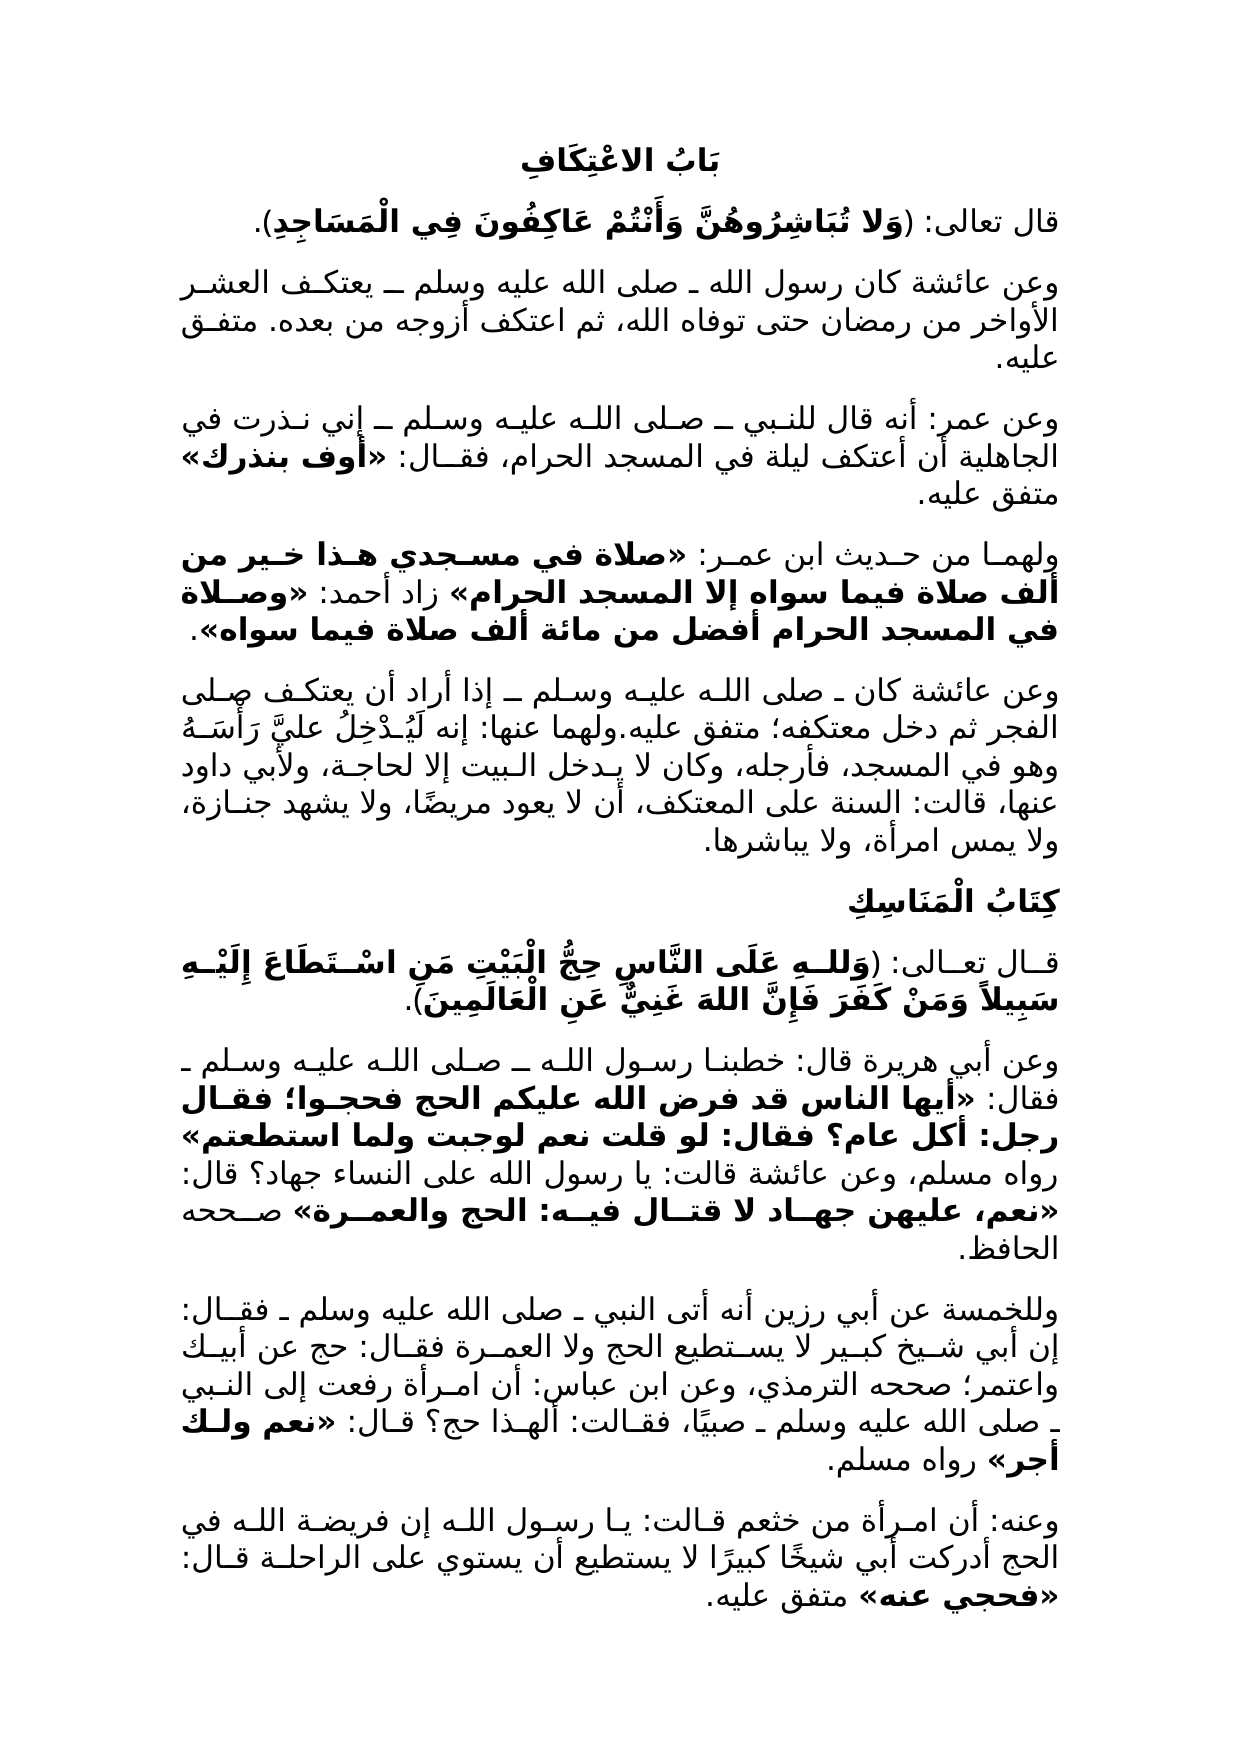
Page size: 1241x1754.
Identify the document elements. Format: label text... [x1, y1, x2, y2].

text وعنه: أن امرأة من خثعم قالت: يا رسول الله إن فريضة الله في الحج أدركت أبي شيخًا كبيرًا لا يستطيع أن يستوي على الراحلة قال: «فحجي عنه» متفق عليه. [181, 1501, 1059, 1613]
text قال تعالى: ﴿وَلا تُبَاشِرُوهُنَّ وَأَنْتُمْ عَاكِفُونَ فِي الْمَسَاجِدِ﴾. [181, 202, 1059, 240]
text قال تعالى: ﴿وَللهِ عَلَى النَّاسِ حِجُّ الْبَيْتِ مَنِ اسْتَطَاعَ إِلَيْهِ سَبِيلاً وَمَنْ كَفَرَ فَإِنَّ اللهَ غَنِيٌّ عَنِ الْعَالَمِينَ﴾. [181, 943, 1059, 1018]
text بَابُ الاعْتِكَافِ [181, 142, 1059, 179]
text وعن عائشة كان رسول الله ـ صلى الله عليه وسلم ـ يعتكف العشر الأواخر من رمضان حتى توفاه الله، ثم اعتكف أزوجه من بعده. متفق عليه. [181, 263, 1059, 376]
text وللخمسة عن أبي رزين أنه أتى النبي ـ صلى الله عليه وسلم ـ فقال: إن أبي شيخ كبير لا يستطيع الحج ولا العمرة فقال: حج عن أبيك واعتمر؛ صححه الترمذي، وعن ابن عباس: أن امرأة رفعت إلى النبي ـ صلى الله عليه وسلم ـ صبيًا، فقالت: ألهذا حج؟ قال: «نعم ولك أجر» رواه مسلم. [181, 1290, 1059, 1477]
text وعن أبي هريرة قال: خطبنا رسول الله ـ صلى الله عليه وسلم ـ فقال: «أيها الناس قد فرض الله عليكم الحج فحجوا؛ فقال رجل: أكل عام؟ فقال: لو قلت نعم لوجبت ولما استطعتم» رواه مسلم، وعن عائشة قالت: يا رسول الله على النساء جهاد؟ قال: «نعم، عليهن جهاد لا قتال فيه: الحج والعمرة» صححه الحافظ. [181, 1042, 1059, 1267]
text وعن عائشة كان ـ صلى الله عليه وسلم ـ إذا أراد أن يعتكف صلى الفجر ثم دخل معتكفه؛ متفق عليه.ولهما عنها: إنه لَيُدْخِلُ عليَّ رَأْسَهُ وهو في المسجد، فأرجله، وكان لا يدخل البيت إلا لحاجة، ولأبي داود عنها، قالت: السنة على المعتكف، أن لا يعود مريضًا، ولا يشهد جنازة، ولا يمس امرأة، ولا يباشرها. [181, 671, 1059, 859]
text وعن عمر: أنه قال للنبي ـ صلى الله عليه وسلم ـ إني نذرت في الجاهلية أن أعتكف ليلة في المسجد الحرام، فقال: «أوف بنذرك» متفق عليه. [181, 399, 1059, 512]
text ولهما من حديث ابن عمر: «صلاة في مسجدي هذا خير من ألف صلاة فيما سواه إلا المسجد الحرام» زاد أحمد: «وصلاة في المسجد الحرام أفضل من مائة ألف صلاة فيما سواه». [181, 535, 1059, 648]
text كِتَابُ الْمَنَاسِكِ [181, 882, 1059, 920]
